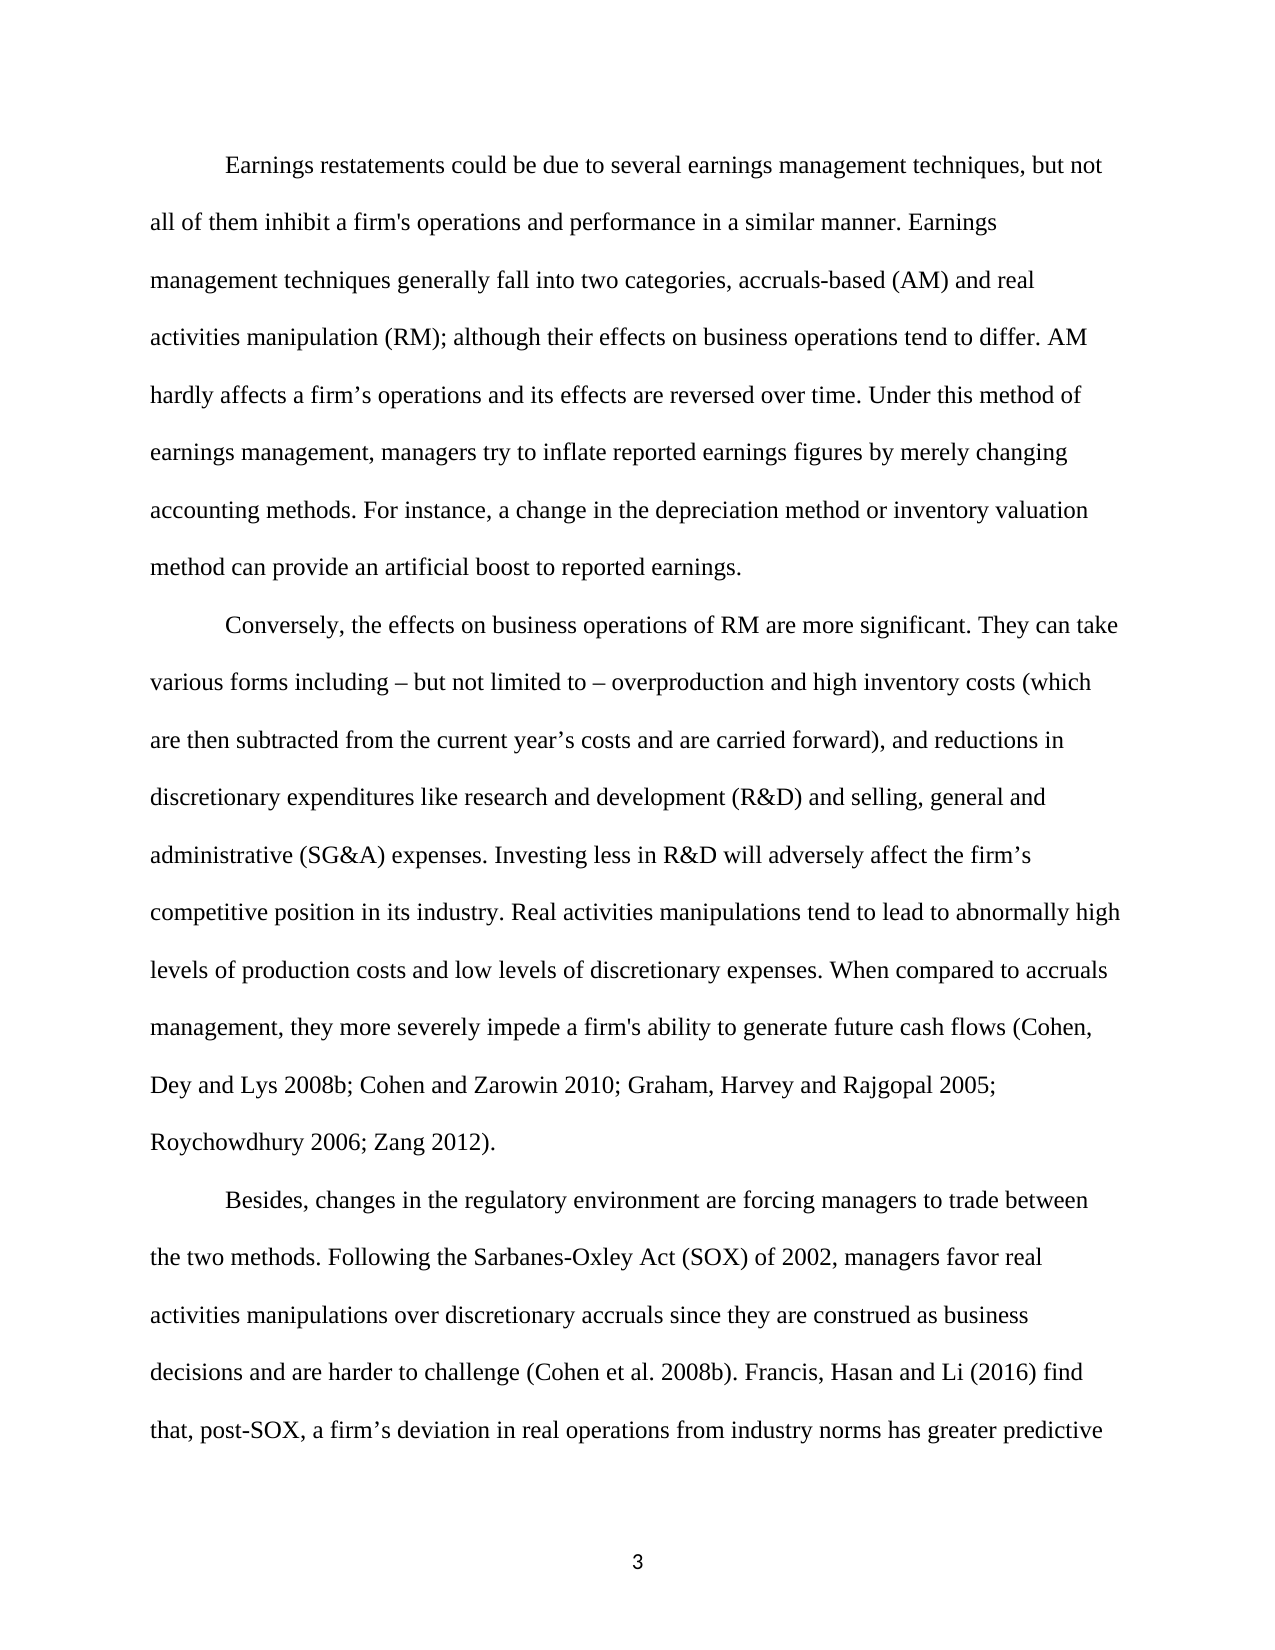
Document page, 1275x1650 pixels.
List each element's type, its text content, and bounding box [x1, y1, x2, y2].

text Conversely, the effects on business operations of RM are more significant. They can take various forms including – but not limited to – overproduction and high inventory costs (which are then subtracted from the current year’s costs and are carried forward), and reductions in discretionary expenditures like research and development (R&D) and selling, general and administrative (SG&A) expenses. Investing less in R&D will adversely affect the firm’s competitive position in its industry. Real activities manipulations tend to lead to abnormally high levels of production costs and low levels of discretionary expenses. When compared to accruals management, they more severely impede a firm's ability to generate future cash flows (Cohen, Dey and Lys 2008b; Cohen and Zarowin 2010; Graham, Harvey and Rajgopal 2005; Roychowdhury 2006; Zang 2012). [150, 610, 1125, 1156]
text Earnings restatements could be due to several earnings management techniques, but not all of them inhibit a firm's operations and performance in a similar manner. Earnings management techniques generally fall into two categories, accruals-based (AM) and real activities manipulation (RM); although their effects on business operations tend to differ. AM hardly affects a firm’s operations and its effects are reversed over time. Under this method of earnings management, managers try to inflate reported earnings figures by merely changing accounting methods. For instance, a change in the depreciation method or inventory valuation method can provide an artificial boost to reported earnings. [150, 150, 1125, 581]
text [150, 1185, 1125, 1444]
